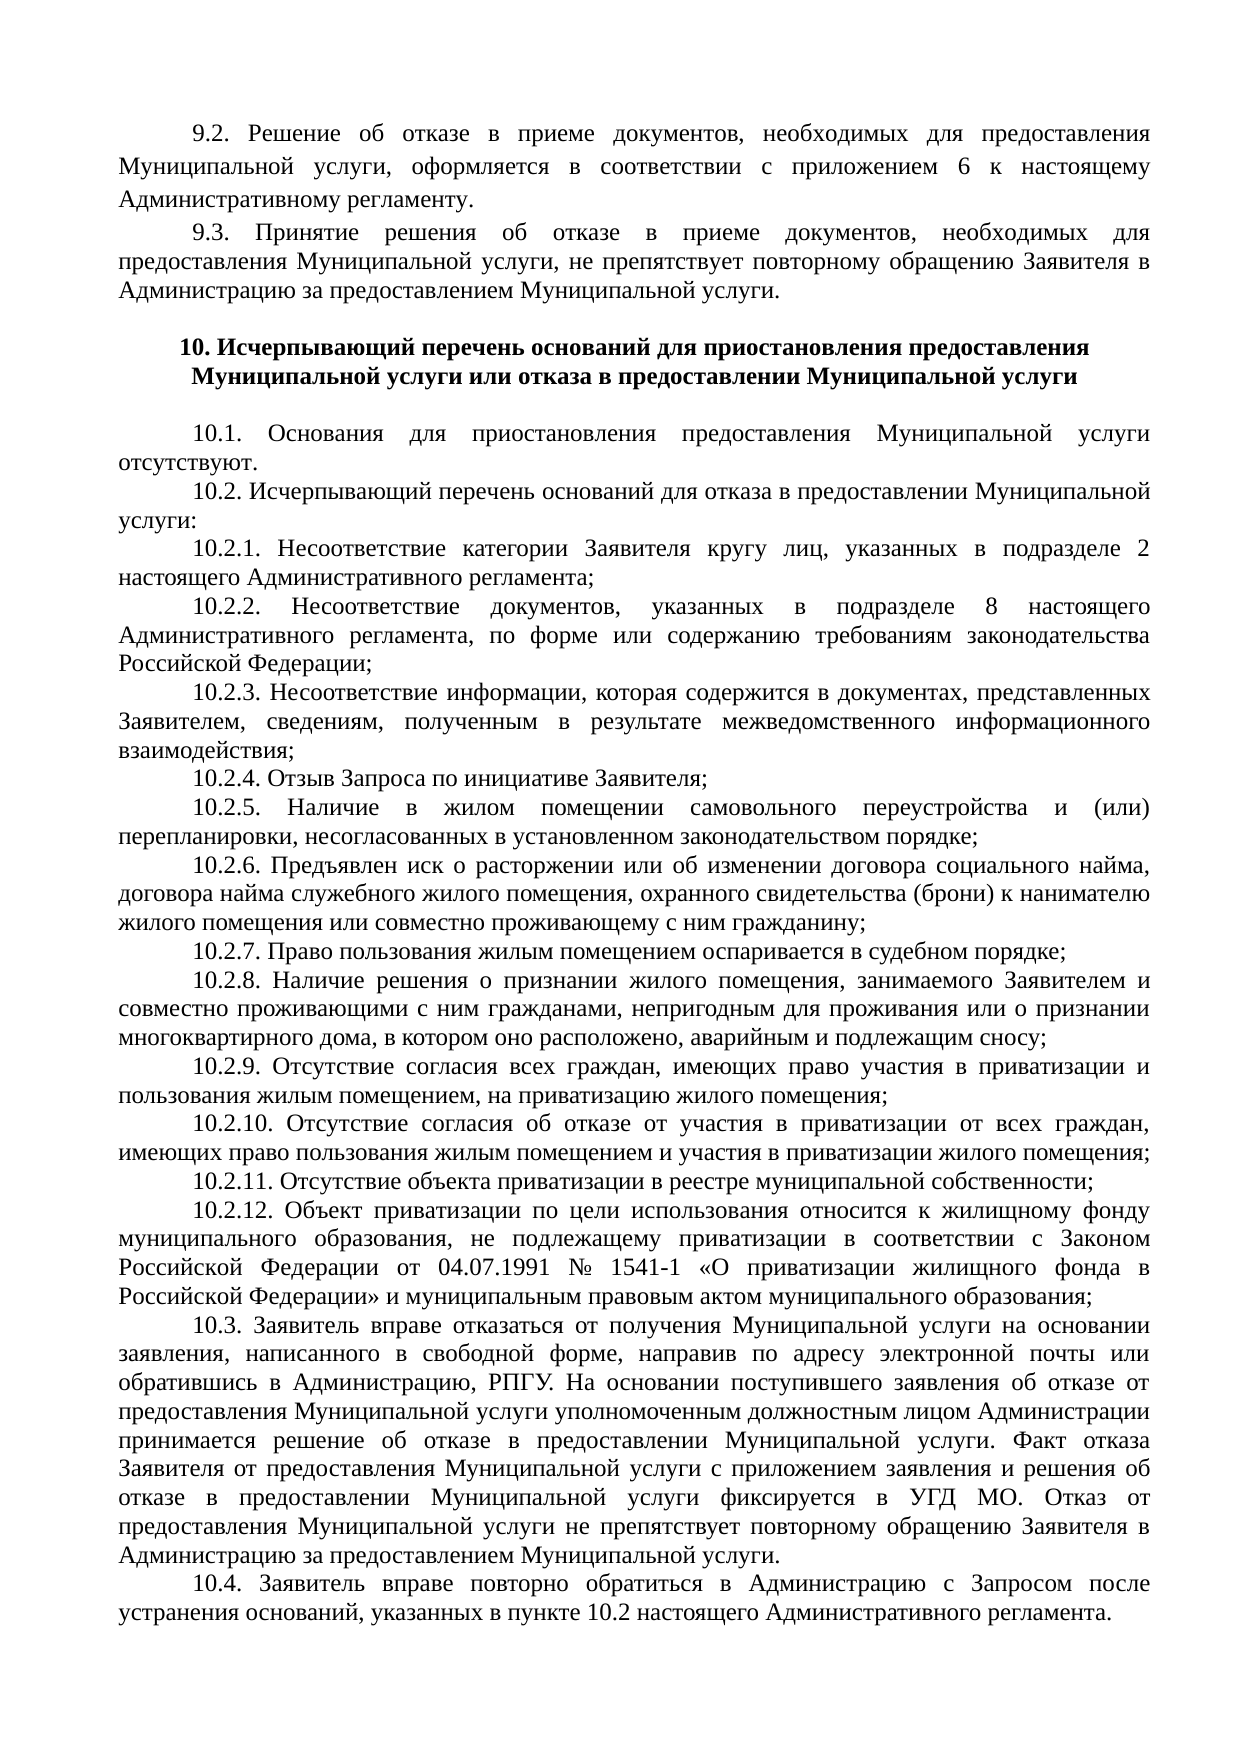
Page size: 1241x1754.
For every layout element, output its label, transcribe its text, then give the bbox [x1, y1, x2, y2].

text 10.2. Исчерпывающий перечень оснований для отказа в предоставлении Муниципальной услуги: [118, 476, 1151, 533]
text 9.2. Решение об отказе в приеме документов, необходимых для предоставления Муниципальной услуги, оформляется в соответствии с приложением 6 к настоящему Административному регламенту. [118, 118, 1151, 151]
text 10.1. Основания для приостановления предоставления Муниципальной услуги отсутствуют. [118, 418, 1151, 476]
text 10.2.4. Отзыв Запроса по инициативе Заявителя; [118, 763, 1151, 792]
text 10. Исчерпывающий перечень оснований для приостановления предоставления Муниципальной услуги или отказа в предоставлении Муниципальной услуги [118, 332, 1151, 390]
text 10.2.1. Несоответствие категории Заявителя кругу лиц, указанных в подразделе 2 настоящего Административного регламента; [118, 533, 1151, 591]
text 10.2.5. Наличие в жилом помещении самовольного переустройства и (или) перепланировки, несогласованных в установленном законодательством порядке; [118, 792, 1151, 850]
text 10.2.3. Несоответствие информации, которая содержится в документах, представленных Заявителем, сведениям, полученным в результате межведомственного информационного взаимодействия; [118, 677, 1151, 763]
text 10.2.11. Отсутствие объекта приватизации в реестре муниципальной собственности; [118, 1166, 1151, 1195]
text 10.2.2. Несоответствие документов, указанных в подразделе 8 настоящего Административного регламента, по форме или содержанию требованиям законодательства Российской Федерации; [118, 591, 1151, 677]
text 10.2.7. Право пользования жилым помещением оспаривается в судебном порядке; [118, 936, 1151, 965]
text 10.2.12. Объект приватизации по цели использования относится к жилищному фонду муниципального образования, не подлежащему приватизации в соответствии с Законом Российской Федерации от 04.07.1991 № 1541-1 «О приватизации жилищного фонда в Российской Федерации» и муниципальным правовым актом муниципального образования; [118, 1195, 1151, 1310]
text 10.2.9. Отсутствие согласия всех граждан, имеющих право участия в приватизации и пользования жилым помещением, на приватизацию жилого помещения; [118, 1051, 1151, 1108]
text 10.3. Заявитель вправе отказаться от получения Муниципальной услуги на основании заявления, написанного в свободной форме, направив по адресу электронной почты или обратившись в Администрацию, РПГУ. На основании поступившего заявления об отказе от предоставления Муниципальной услуги уполномоченным должностным лицом Администрации принимается решение об отказе в предоставлении Муниципальной услуги. Факт отказа Заявителя от предоставления Муниципальной услуги с приложением заявления и решения об отказе в предоставлении Муниципальной услуги фиксируется в УГД МО. Отказ от предоставления Муниципальной услуги не препятствует повторному обращению Заявителя в Администрацию за предоставлением Муниципальной услуги. [118, 1310, 1151, 1568]
text 10.2.8. Наличие решения о признании жилого помещения, занимаемого Заявителем и совместно проживающими с ним гражданами, непригодным для проживания или о признании многоквартирного дома, в котором оно расположено, аварийным и подлежащим сносу; [118, 965, 1151, 1051]
text 10.2.10. Отсутствие согласия об отказе от участия в приватизации от всех граждан, имеющих право пользования жилым помещением и участия в приватизации жилого помещения; [118, 1108, 1151, 1166]
text 10.2.6. Предъявлен иск о расторжении или об изменении договора социального найма, договора найма служебного жилого помещения, охранного свидетельства (брони) к нанимателю жилого помещения или совместно проживающему с ним гражданину; [118, 850, 1151, 936]
text 10.4. Заявитель вправе повторно обратиться в Администрацию с Запросом после устранения оснований, указанных в пункте 10.2 настоящего Административного регламента. [118, 1568, 1151, 1626]
text 9.3. Принятие решения об отказе в приеме документов, необходимых для предоставления Муниципальной услуги, не препятствует повторному обращению Заявителя в Администрацию за предоставлением Муниципальной услуги. [118, 217, 1151, 303]
text 9.2. Решение об отказе в приеме документов, необходимых для предоставления Муниципальной услуги, оформляется в соответствии с приложением 6 к настоящему Административному регламенту. [118, 180, 1151, 213]
